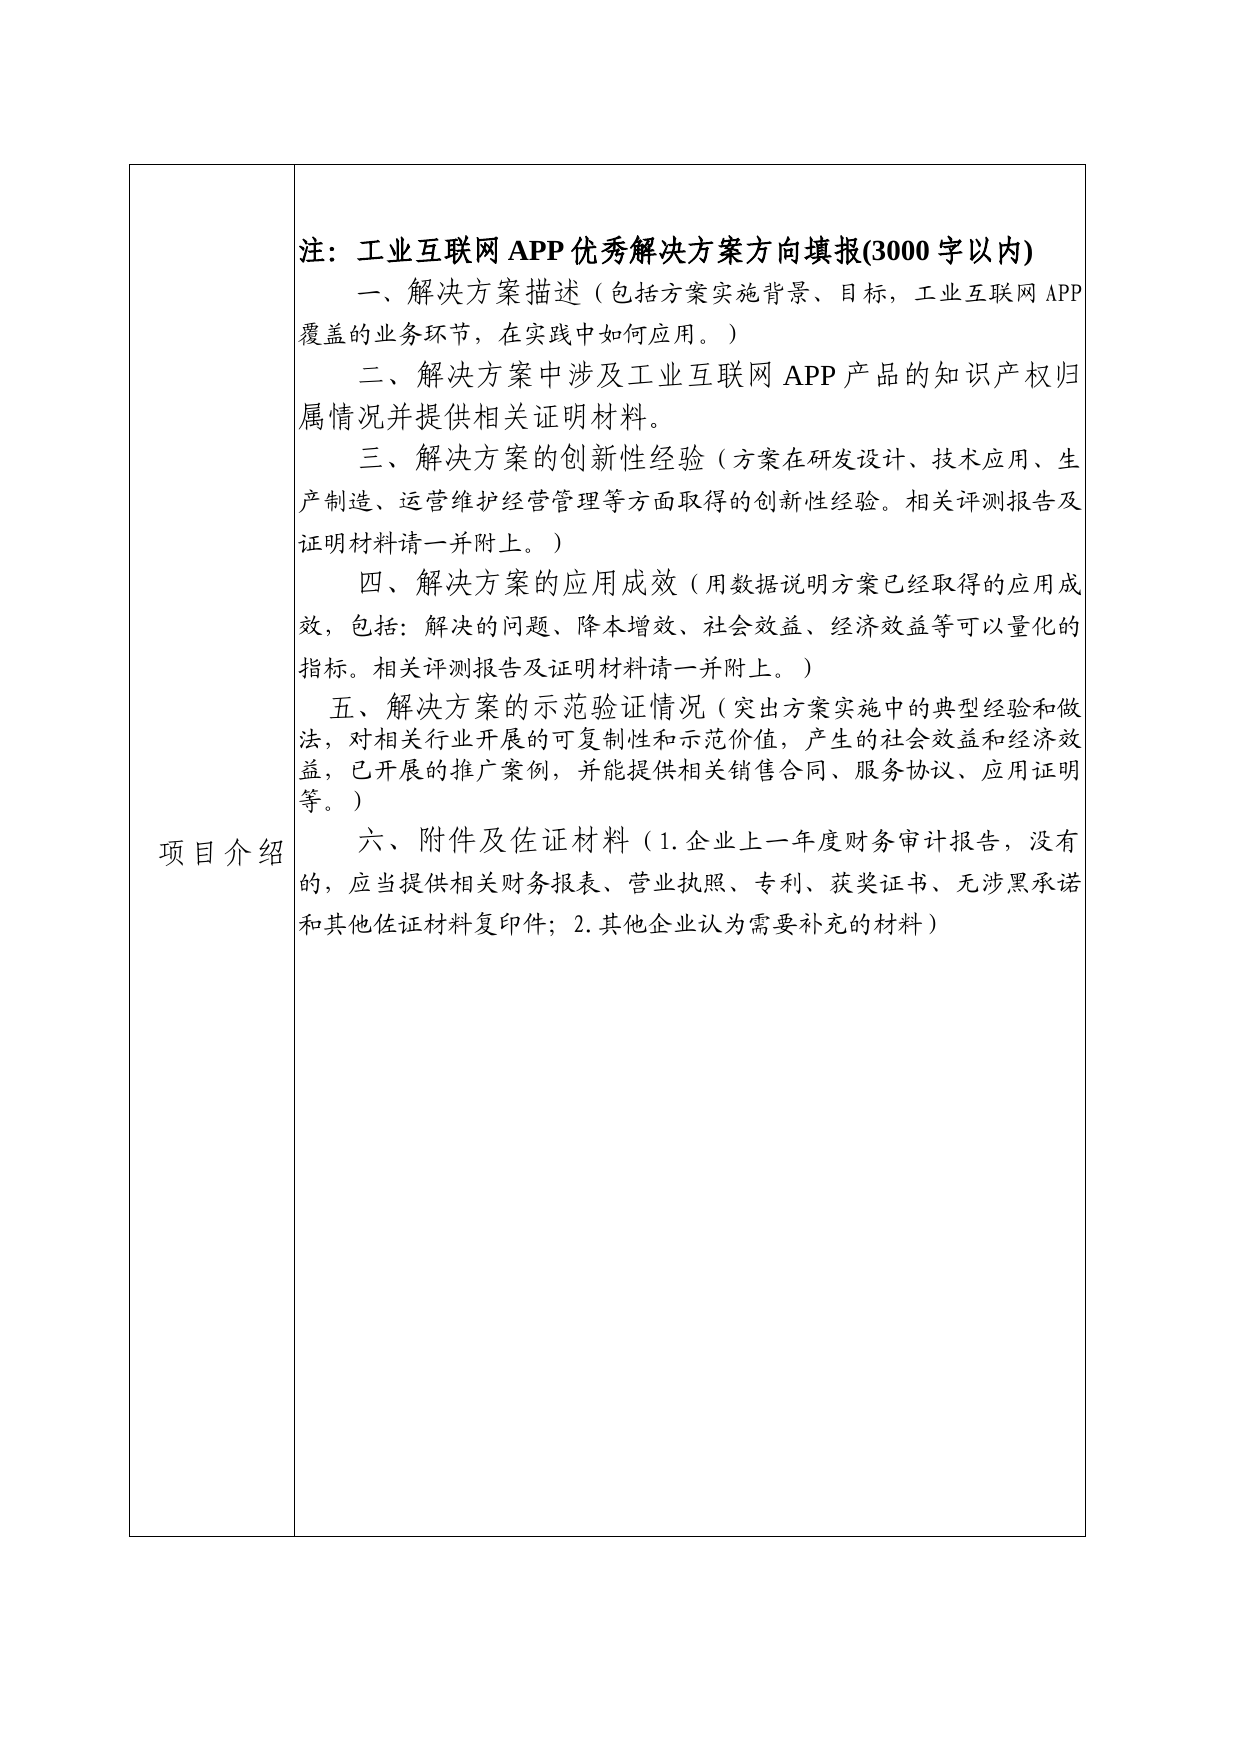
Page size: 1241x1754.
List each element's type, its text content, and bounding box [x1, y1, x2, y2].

table_cell 注：工业互联网APP优秀解决方案方向填报(3000字以内) 解决方案描述（包括方案实施背景、目标，工业互联网APP覆盖的业务环节，在实践中如何应用。） 二、解决方案中涉及工业互联网APP产品的知识产权归属情况并提供相关证明材料。 三、解决方案的创新性经验（方案在研发设计、技术应用、生产制造、运营维护经营管理等方面取得的创新性经验。相关评测报告及证明材料请一并附上。） 四、解决方案的应用成效（用数据说明方案已经取得的应用成效，包括：解决的问题、降本增效、社会效益、经济效益等可以量化的指标。相关评测报告及证明材料请一并附上。） 五、解决方案的示范验证情况（突出方案实施中的典型经验和做法，对相关行业开展的可复制性和示范价值，产生的社会效益和经济效益，已开展的推广案例，并能提供相关销售合同、服务协议、应用证明等。） 六、附件及佐证材料（1.企业上一年度财务审计报告，没有的，应当提供相关财务报表、营业执照、专利、获奖证书、无涉黑承诺和其他佐证材料复印件；2.其他企业认为需要补充的材料） [295, 165, 1085, 1536]
table_cell 项目介绍 [130, 165, 294, 1536]
